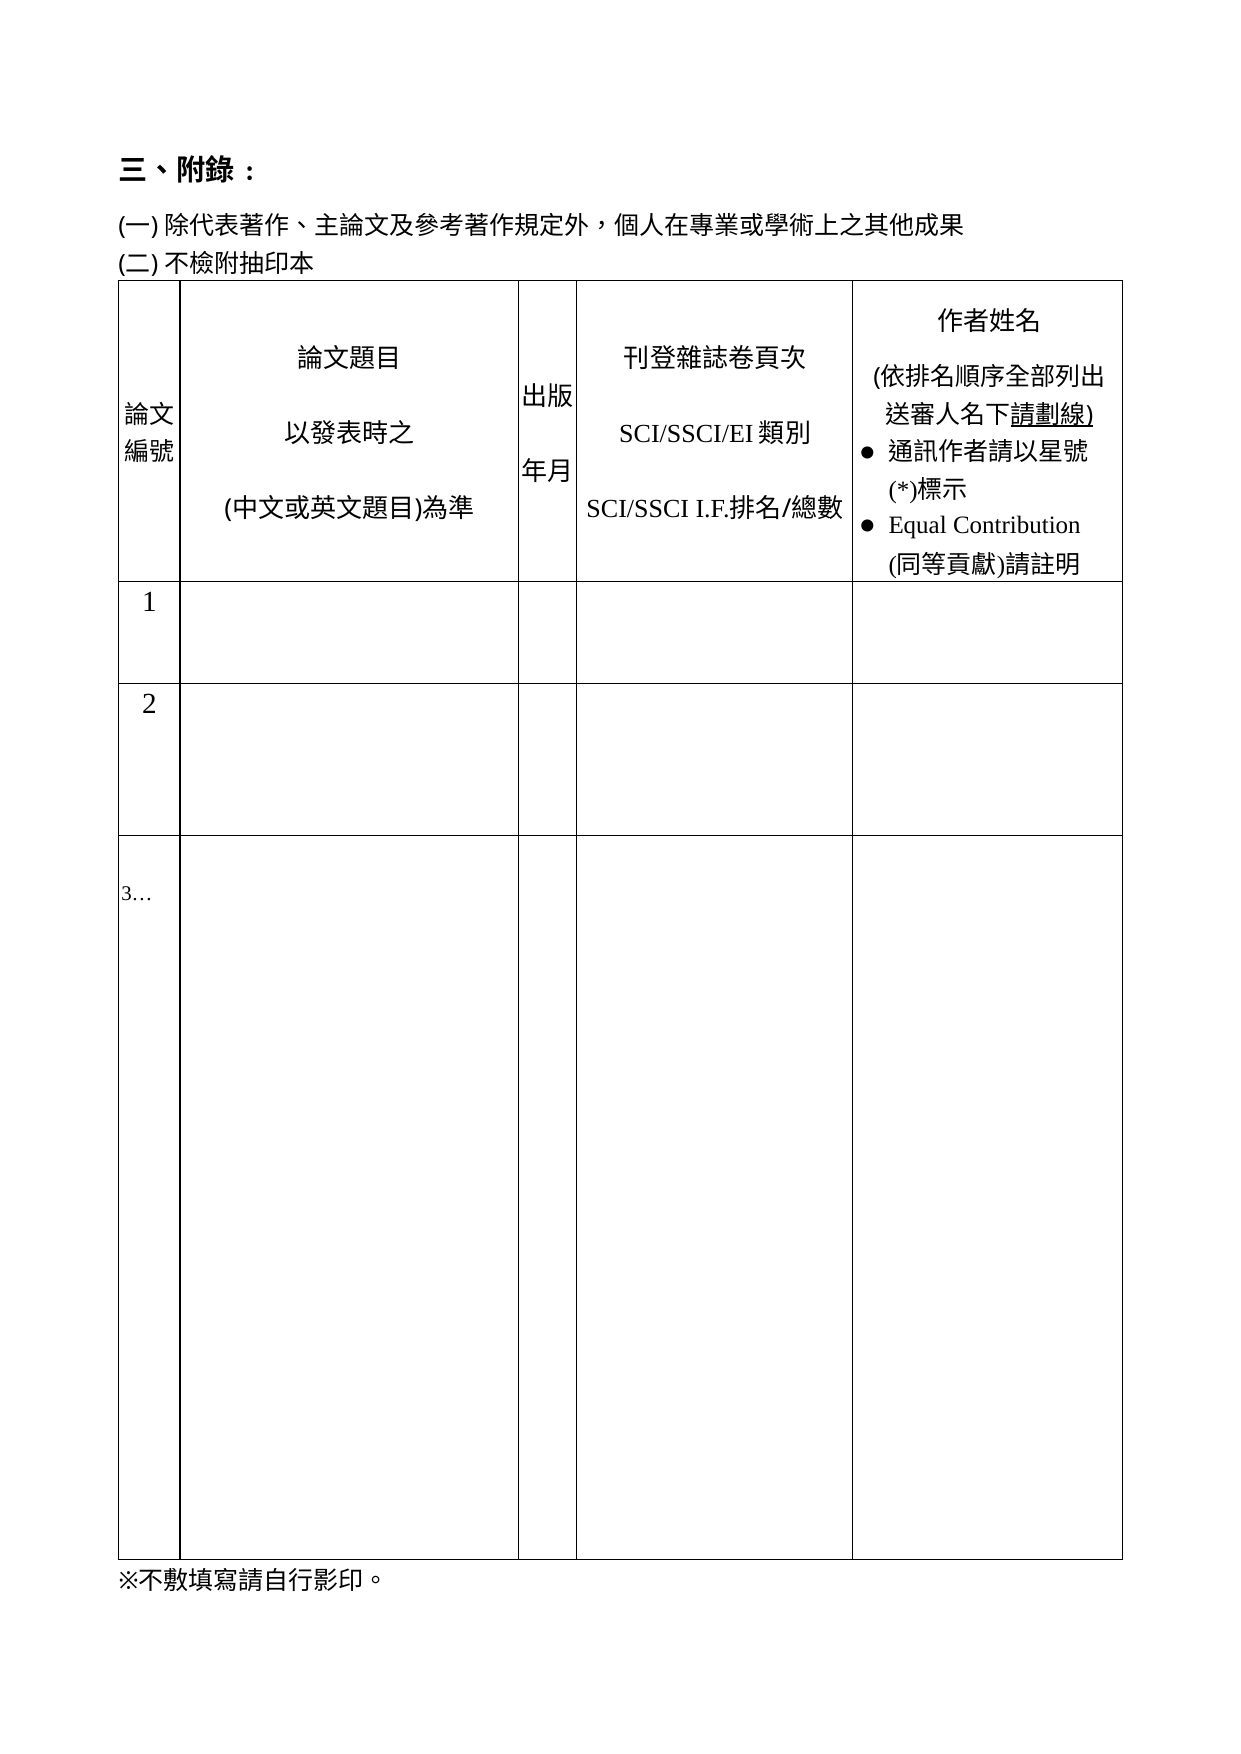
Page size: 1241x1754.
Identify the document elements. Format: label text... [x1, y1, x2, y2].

table_header 論文題目 以發表時之 (中文或英文題目)為準 [181, 281, 518, 581]
table_cell [181, 684, 518, 835]
table_cell 1 [119, 582, 179, 683]
text (一) 除代表著作、主論文及參考著作規定外，個人在專業或學術上之其他成果 [118, 205, 1122, 243]
table_cell [181, 836, 518, 1559]
table_cell [519, 836, 576, 1559]
table_header 出版年月 [519, 281, 576, 581]
text (二) 不檢附抽印本 [118, 243, 1122, 280]
table_cell [853, 836, 1122, 1559]
table_header 刊登雜誌卷頁次 SCI/SSCI/EI類別 SCI/SSCI I.F.排名/總數 [577, 281, 852, 581]
table_cell [519, 582, 576, 683]
table_cell 2 [119, 684, 179, 835]
table_cell [577, 684, 852, 835]
table_header 作者姓名 (依排名順序全部列出 送審人名下請劃線) 通訊作者請以星號 (*)標示 Equal Contribution (同等貢獻)請註明 [853, 281, 1122, 581]
table_cell [853, 582, 1122, 683]
table_cell [181, 582, 518, 683]
text 三、附錄﹕ [118, 130, 1122, 205]
text ※不敷填寫請自行影印。 [118, 1560, 1122, 1598]
table_cell [853, 684, 1122, 835]
table_cell 3… [119, 836, 179, 1559]
table_header 論文編號 [119, 281, 179, 581]
table_cell [577, 582, 852, 683]
table_cell [519, 684, 576, 835]
table_cell [577, 836, 852, 1559]
